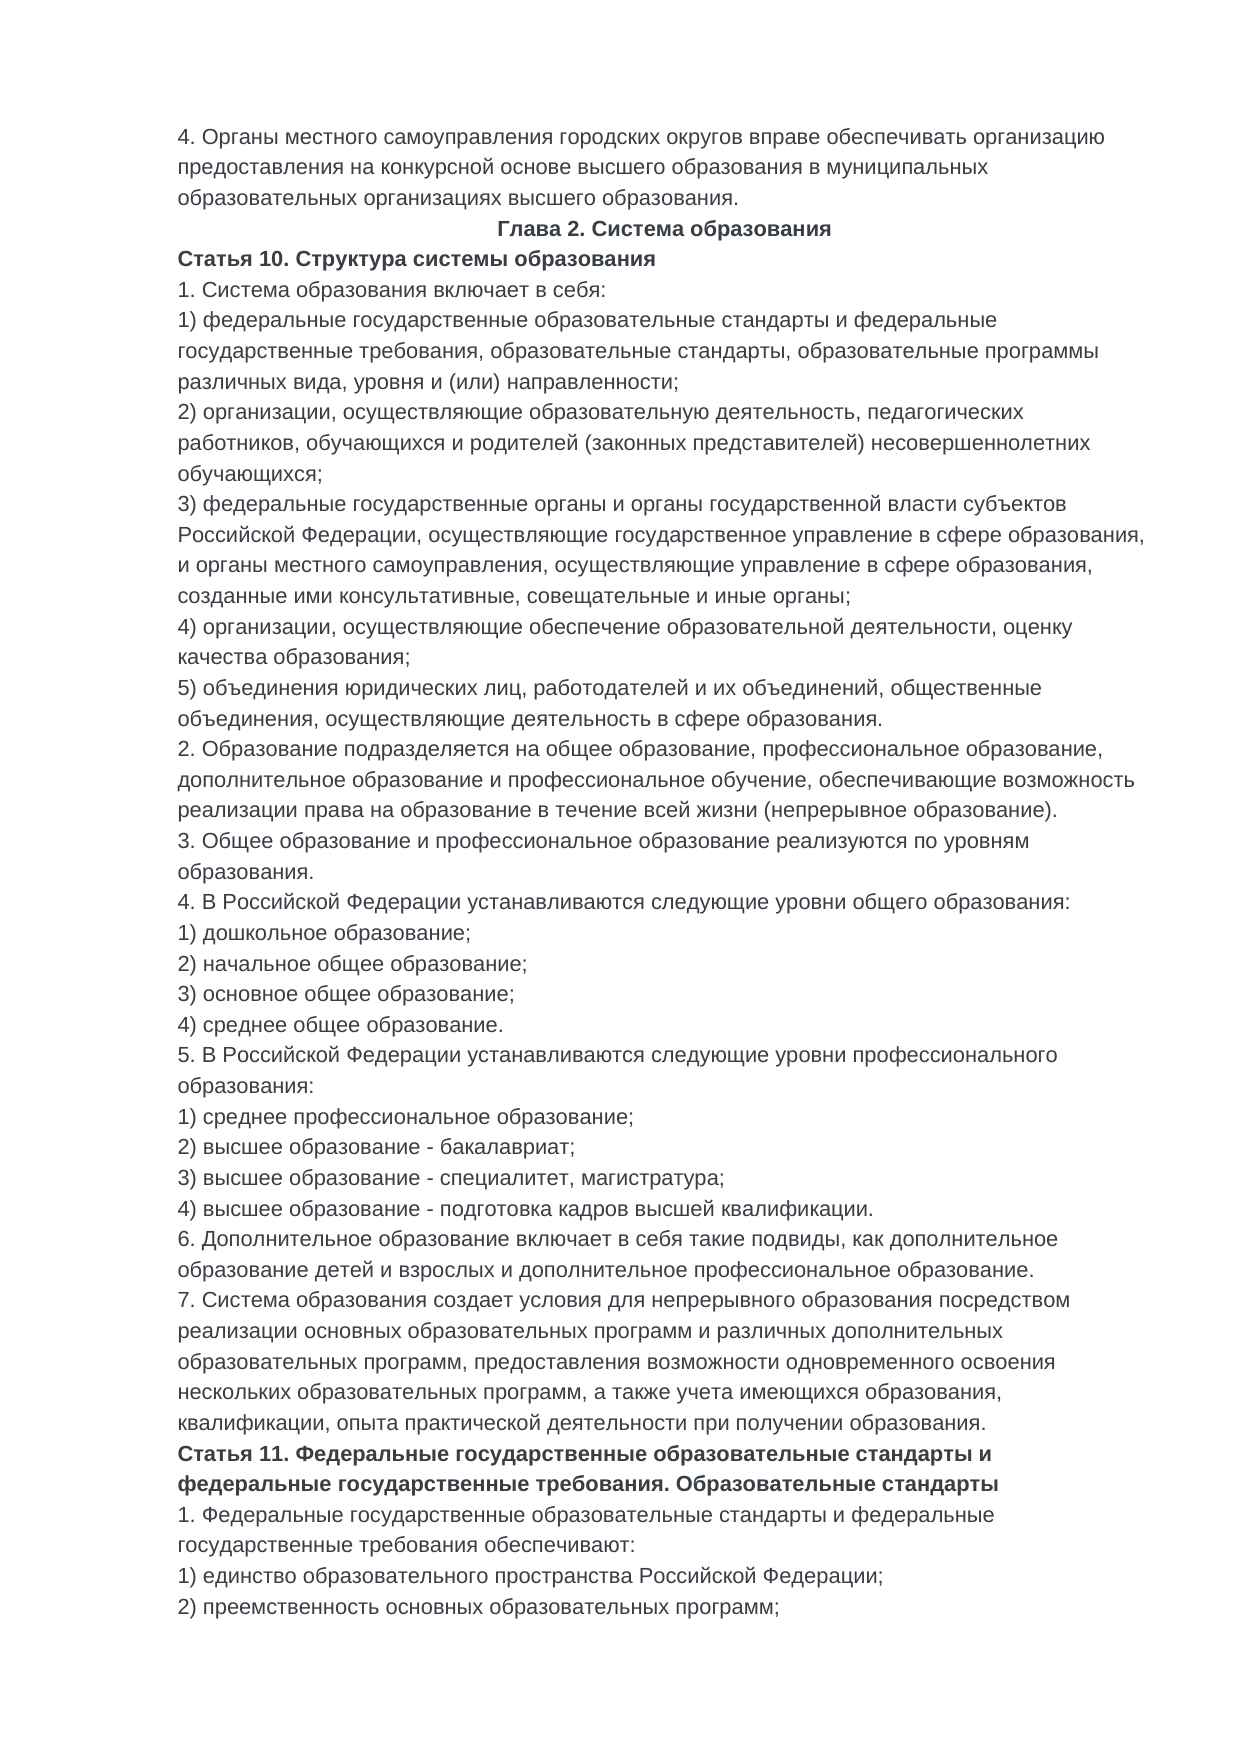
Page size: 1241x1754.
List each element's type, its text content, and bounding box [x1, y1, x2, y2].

text 3) федеральные государственные органы и органы государственной власти субъектов Российской Федерации, осуществляющие государственное управление в сфере образования, и органы местного самоуправления, осуществляющие управление в сфере образования, созданные ими консультативные, совещательные и иные органы; [177, 486, 1152, 608]
text 1) единство образовательного пространства Российской Федерации; [177, 1557, 1152, 1588]
text 5) объединения юридических лиц, работодателей и их объединений, общественные объединения, осуществляющие деятельность в сфере образования. [177, 669, 1152, 731]
text 4) высшее образование - подготовка кадров высшей квалификации. [177, 1190, 1152, 1221]
text 5. В Российской Федерации устанавливаются следующие уровни профессионального образования: [177, 1037, 1152, 1098]
text 2. Образование подразделяется на общее образование, профессиональное образование, дополнительное образование и профессиональное обучение, обеспечивающие возможность реализации права на образование в течение всей жизни (непрерывное образование). [177, 731, 1152, 822]
text 4) среднее общее образование. [177, 1006, 1152, 1037]
text 2) преемственность основных образовательных программ; [177, 1588, 1152, 1619]
text Статья 10. Структура системы образования [177, 241, 1152, 271]
text 3) основное общее образование; [177, 976, 1152, 1006]
text 4. Органы местного самоуправления городских округов вправе обеспечивать организацию предоставления на конкурсной основе высшего образования в муниципальных образовательных организациях высшего образования. [177, 118, 1152, 210]
text 2) начальное общее образование; [177, 945, 1152, 976]
text 4. В Российской Федерации устанавливаются следующие уровни общего образования: [177, 884, 1152, 914]
text 7. Система образования создает условия для непрерывного образования посредством реализации основных образовательных программ и различных дополнительных образовательных программ, предоставления возможности одновременного освоения нескольких образовательных программ, а также учета имеющихся образования, квалификации, опыта практической деятельности при получении образования. [177, 1282, 1152, 1435]
text Статья 11. Федеральные государственные образовательные стандарты и федеральные государственные требования. Образовательные стандарты [177, 1435, 1152, 1496]
text 3) высшее образование - специалитет, магистратура; [177, 1159, 1152, 1190]
text 1) федеральные государственные образовательные стандарты и федеральные государственные требования, образовательные стандарты, образовательные программы различных вида, уровня и (или) направленности; [177, 302, 1152, 394]
text 2) организации, осуществляющие образовательную деятельность, педагогических работников, обучающихся и родителей (законных представителей) несовершеннолетних обучающихся; [177, 394, 1152, 486]
text 6. Дополнительное образование включает в себя такие подвиды, как дополнительное образование детей и взрослых и дополнительное профессиональное образование. [177, 1221, 1152, 1282]
text 1. Федеральные государственные образовательные стандарты и федеральные государственные требования обеспечивают: [177, 1496, 1152, 1557]
text Глава 2. Система образования [177, 210, 1152, 241]
text 1) среднее профессиональное образование; [177, 1098, 1152, 1129]
text 2) высшее образование - бакалавриат; [177, 1129, 1152, 1159]
text 1. Система образования включает в себя: [177, 271, 1152, 302]
text 3. Общее образование и профессиональное образование реализуются по уровням образования. [177, 822, 1152, 884]
text 4) организации, осуществляющие обеспечение образовательной деятельности, оценку качества образования; [177, 608, 1152, 669]
text 1) дошкольное образование; [177, 914, 1152, 945]
